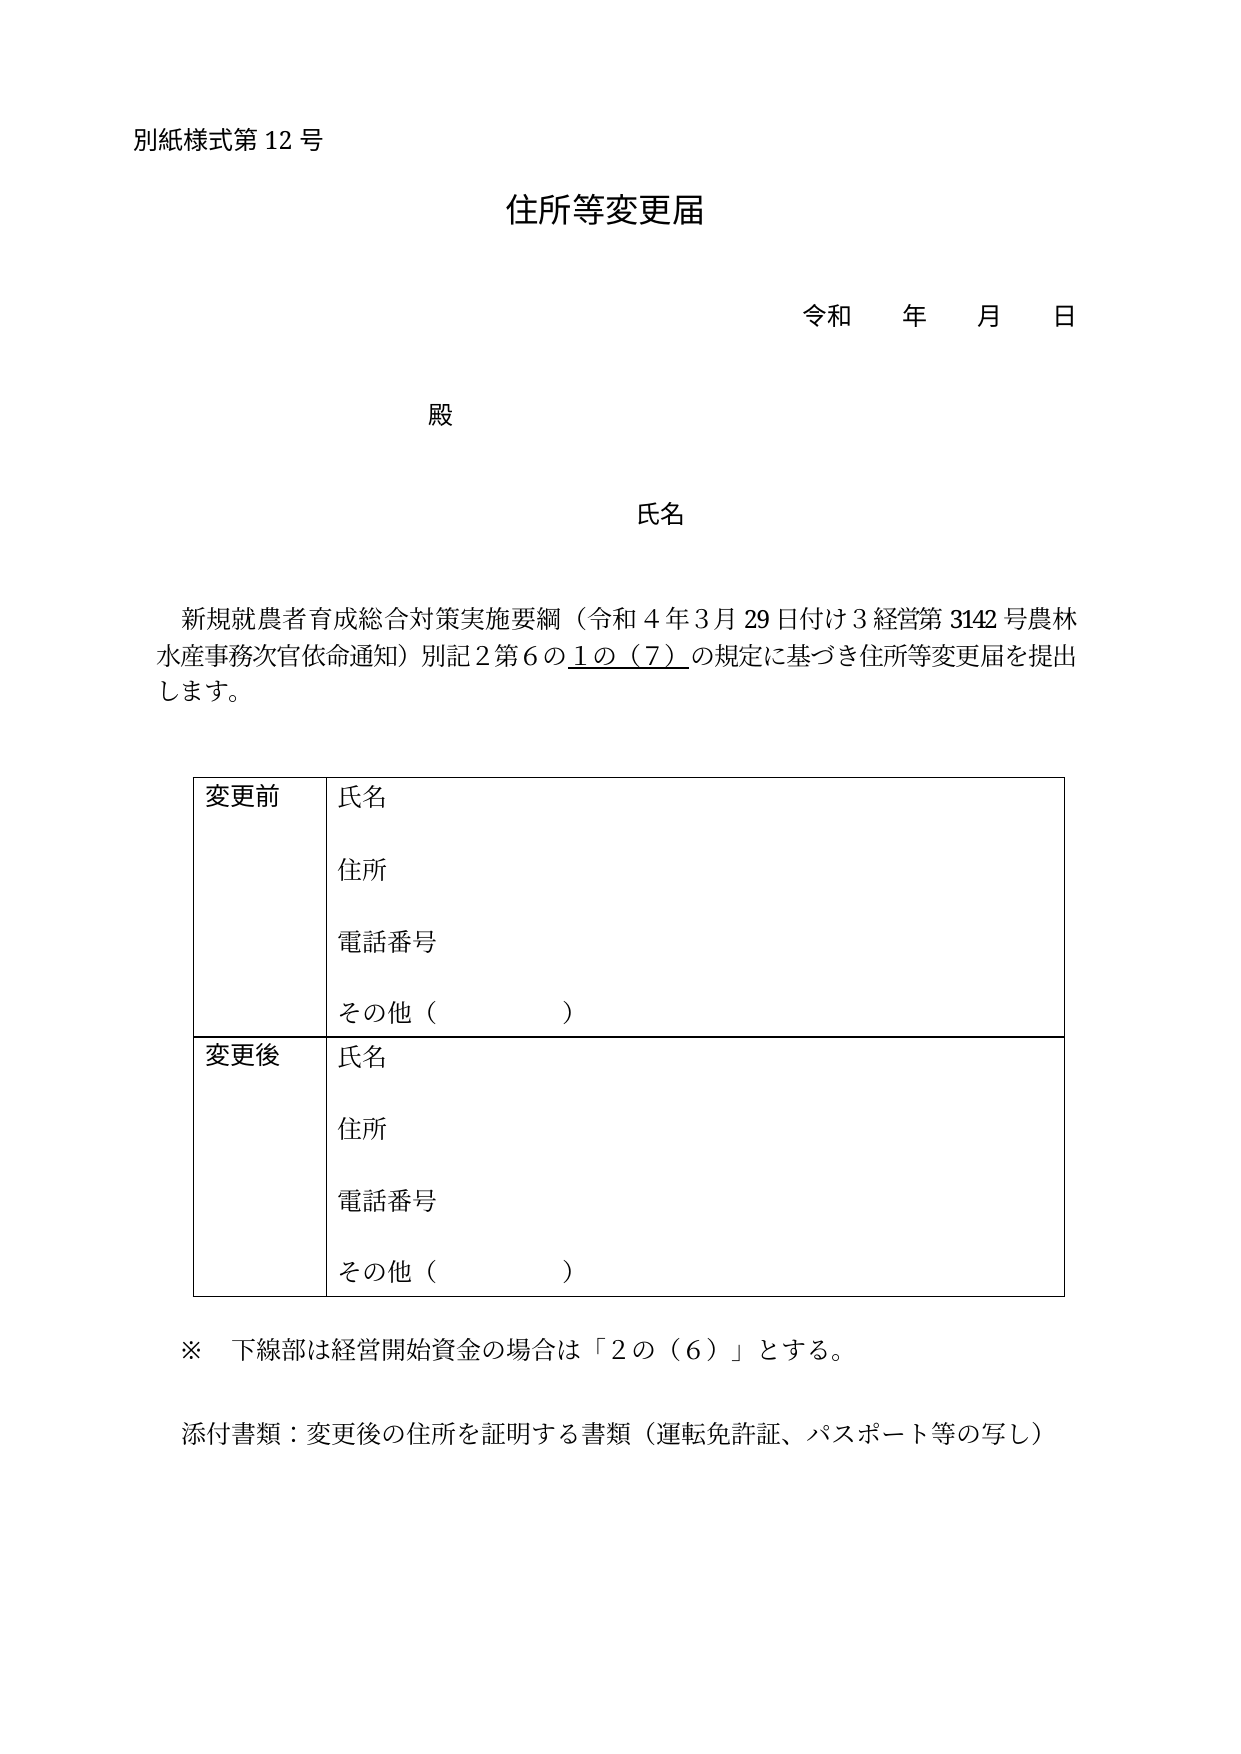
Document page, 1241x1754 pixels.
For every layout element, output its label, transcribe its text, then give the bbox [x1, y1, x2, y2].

table_header 氏名 住所 電話番号 その他（ ） [327, 778, 1064, 1036]
text 令和 年 月 日 [133, 298, 1077, 332]
text 添付書類：変更後の住所を証明する書類（運転免許証、パスポート等の写し） [181, 1414, 1077, 1451]
table_cell 氏名 住所 電話番号 その他（ ） [327, 1038, 1064, 1296]
text 氏名 [133, 497, 1077, 531]
table_cell 変更後 [194, 1038, 326, 1296]
text 殿 [428, 398, 1077, 432]
text 別紙様式第 12 号 [133, 122, 1077, 157]
text ※ 下線部は経営開始資金の場合は「２の（６）」とする。 [181, 1331, 1077, 1367]
subtitle 住所等変更届 [133, 187, 1077, 232]
text 新規就農者育成総合対策実施要綱（令和４年３月29日付け３経営第3142号農林水産事務次官依命通知）別記２第６の１の（７）の規定に基づき住所等変更届を提出します。 [156, 600, 1077, 708]
table_header 変更前 [194, 778, 326, 1036]
